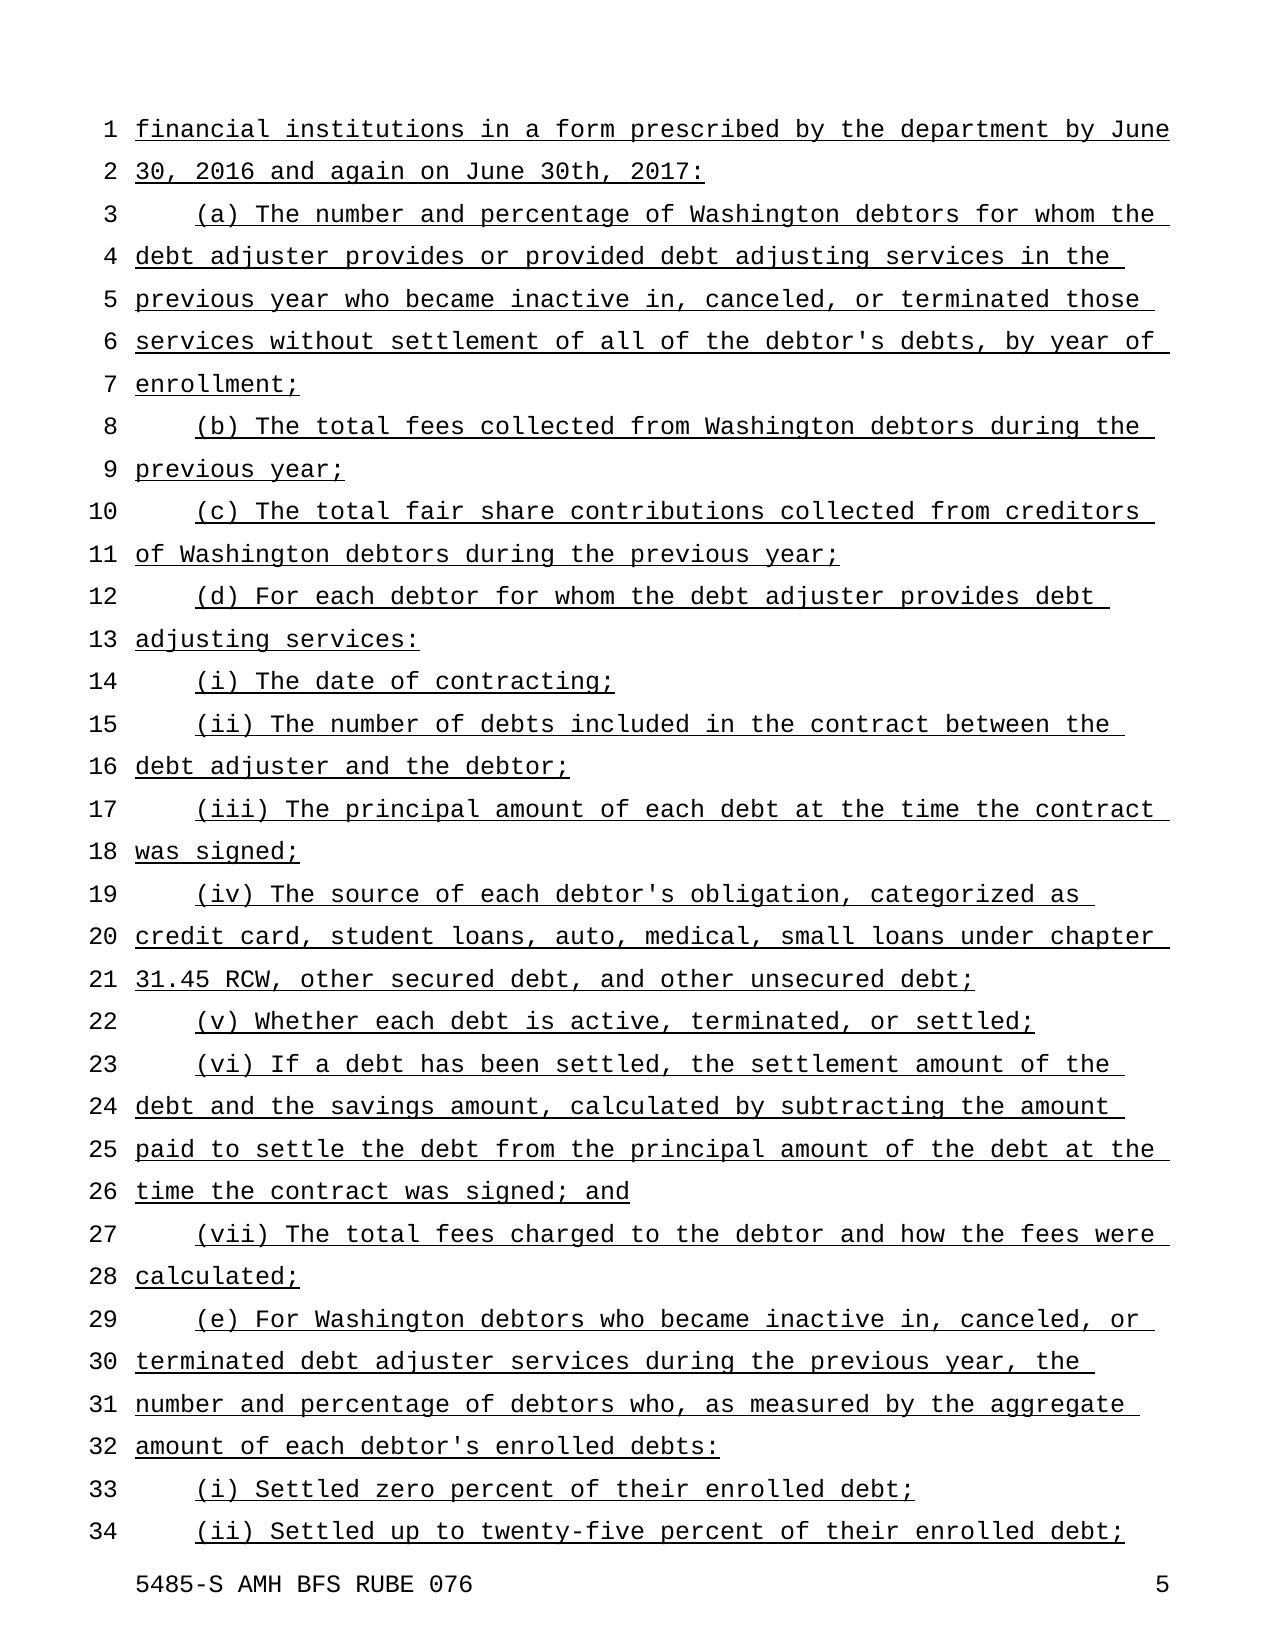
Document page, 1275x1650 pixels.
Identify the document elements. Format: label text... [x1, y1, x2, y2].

text (iv) The source of each debtor's obligation, categorized as credit card, student loans, auto, medical, small loans under chapter 31.45 RCW, other secured debt, and other unsecured debt; [135, 949, 1170, 996]
text (iv) The source of each debtor's obligation, categorized as credit card, student loans, auto, medical, small loans under chapter 31.45 RCW, other secured debt, and other unsecured debt; [135, 868, 1170, 947]
text (vii) The total fees charged to the debtor and how the fees were calculated; [135, 1208, 1170, 1293]
text (vi) If a debt has been settled, the settlement amount of the debt and the savings amount, calculated by subtracting the amount paid to settle the debt from the principal amount of the debt at the time the contract was signed; and [135, 1161, 1170, 1208]
text (ii) Settled up to twenty-five percent of their enrolled debt; [135, 1506, 1170, 1548]
text (i) Settled zero percent of their enrolled debt; [135, 1463, 1170, 1506]
text (a) The number and percentage of Washington debtors for whom the debt adjuster provides or provided debt adjusting services in the previous year who became inactive in, canceled, or terminated those services without settlement of all of the debtor's debts, by year of enrollment; [135, 354, 1170, 401]
text (v) Whether each debt is active, terminated, or settled; [135, 996, 1170, 1038]
text (vi) If a debt has been settled, the settlement amount of the debt and the savings amount, calculated by subtracting the amount paid to settle the debt from the principal amount of the debt at the time the contract was signed; and [135, 1038, 1170, 1160]
text (b) The total fees collected from Washington debtors during the previous year; [135, 401, 1170, 486]
text (ii) The number of debts included in the contract between the debt adjuster and the debtor; [135, 698, 1170, 783]
text (d) For each debtor for whom the debt adjuster provides debt adjusting services: [135, 571, 1170, 656]
text (e) For Washington debtors who became inactive in, canceled, or terminated debt adjuster services during the previous year, the number and percentage of debtors who, as measured by the aggregate amount of each debtor's enrolled debts: [135, 1293, 1170, 1463]
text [135, 103, 1170, 140]
text (c) The total fair share contributions collected from creditors of Washington debtors during the previous year; [135, 486, 1170, 571]
text (iii) The principal amount of each debt at the time the contract was signed; [135, 783, 1170, 868]
text (i) The date of contracting; [135, 656, 1170, 698]
text (a) The number and percentage of Washington debtors for whom the debt adjuster provides or provided debt adjusting services in the previous year who became inactive in, canceled, or terminated those services without settlement of all of the debtor's debts, by year of enrollment; [135, 188, 1170, 352]
